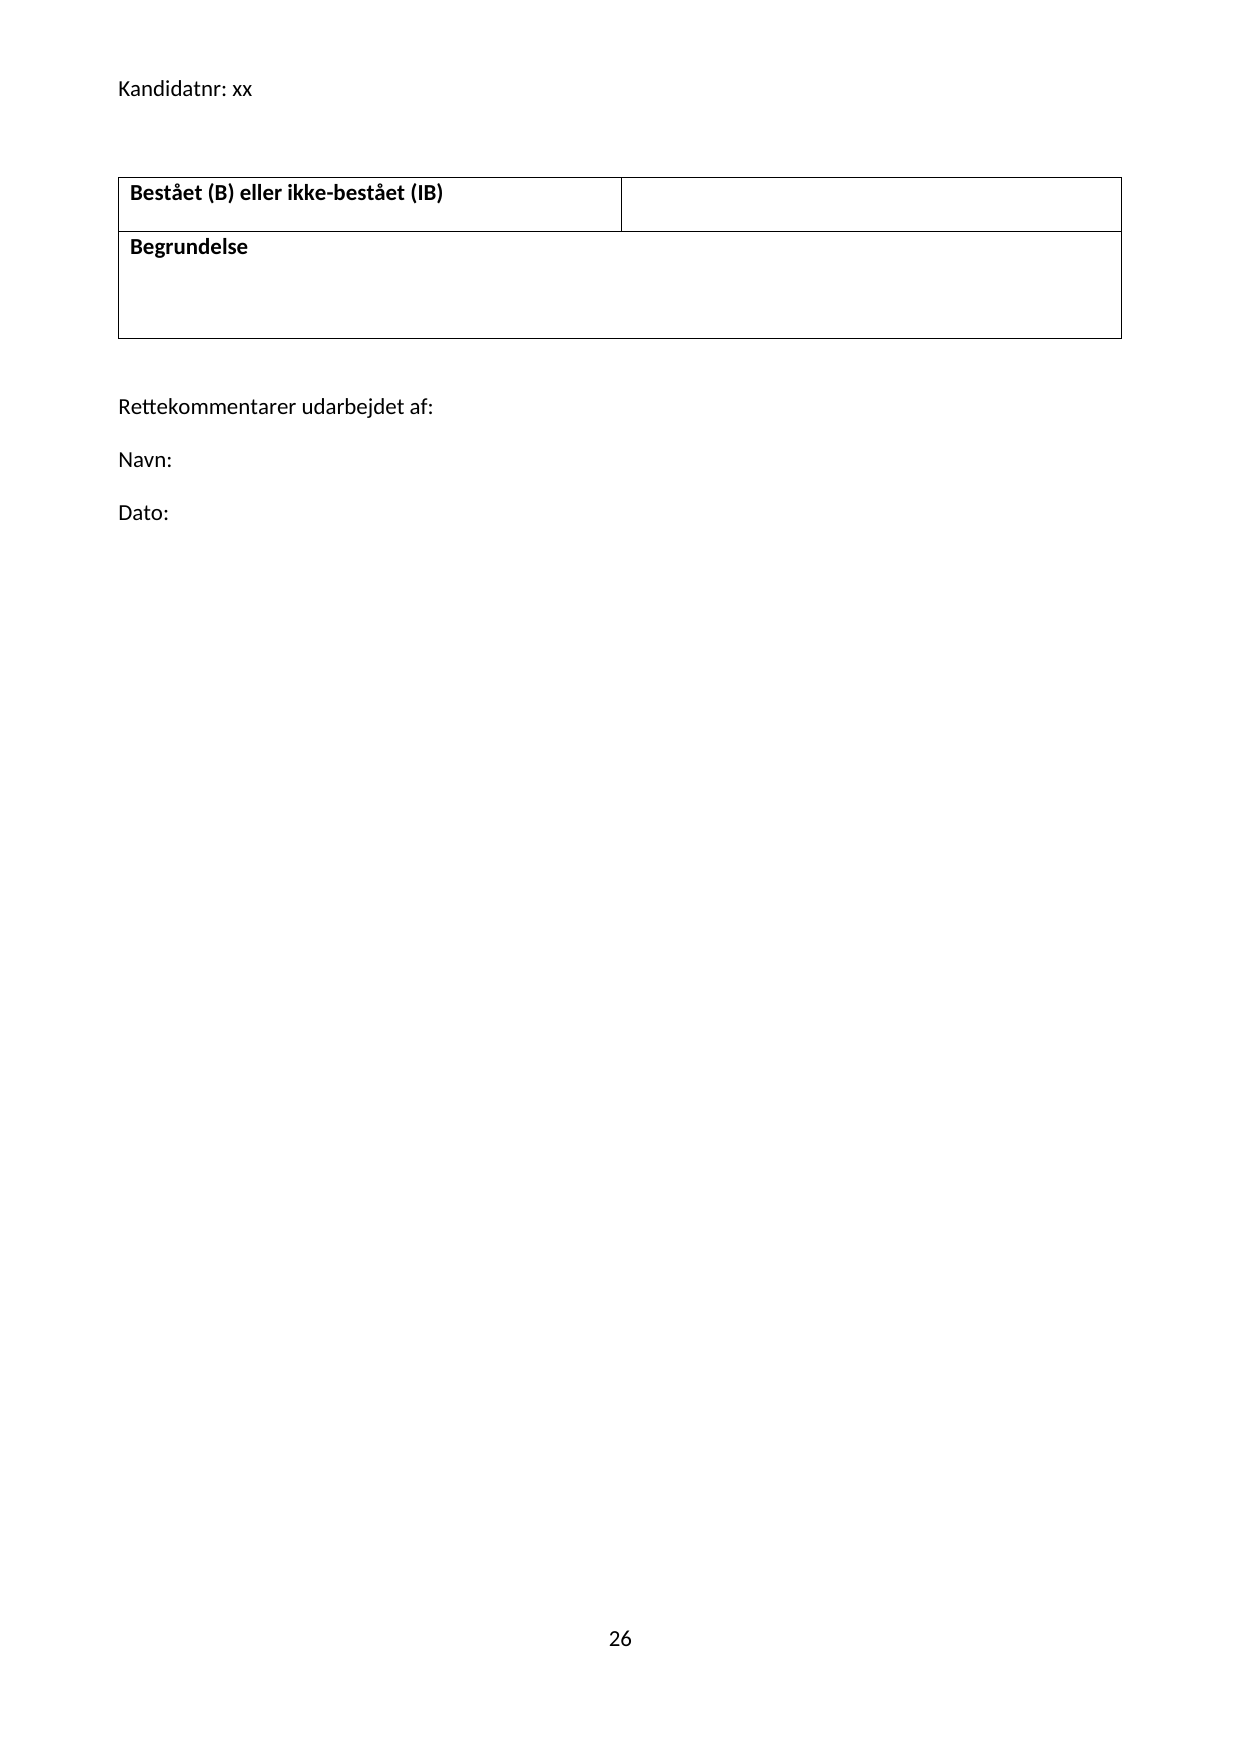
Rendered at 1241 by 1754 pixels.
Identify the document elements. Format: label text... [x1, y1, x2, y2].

text Rettekommentarer udarbejdet af: [118, 392, 1122, 420]
table_cell Bestået (B) eller ikke-bestået (IB) [119, 178, 621, 231]
text Dato: [118, 498, 1122, 526]
table_cell Begrundelse [119, 232, 1121, 338]
text Navn: [118, 445, 1122, 473]
table_cell [622, 178, 1121, 231]
